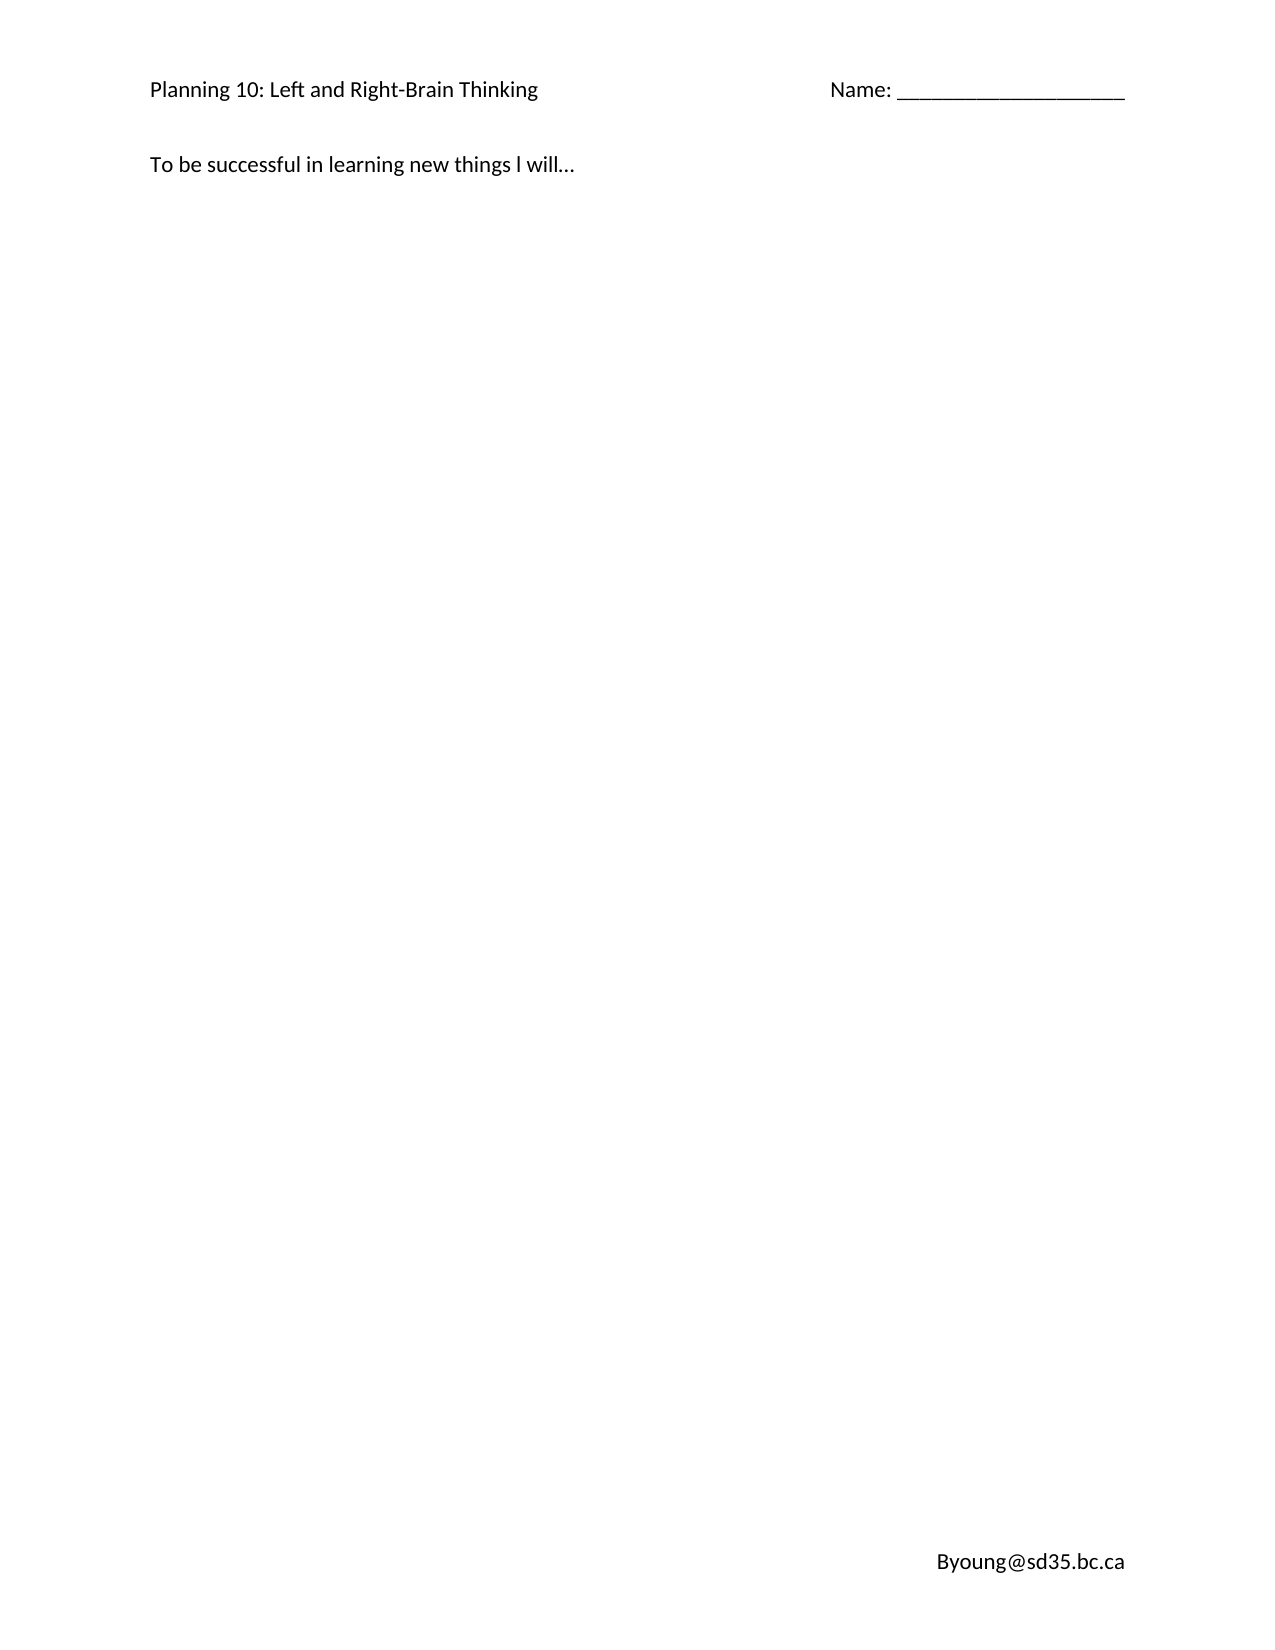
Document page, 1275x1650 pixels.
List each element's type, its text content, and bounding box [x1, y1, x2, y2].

text To be successful in learning new things l will… [150, 150, 1125, 178]
